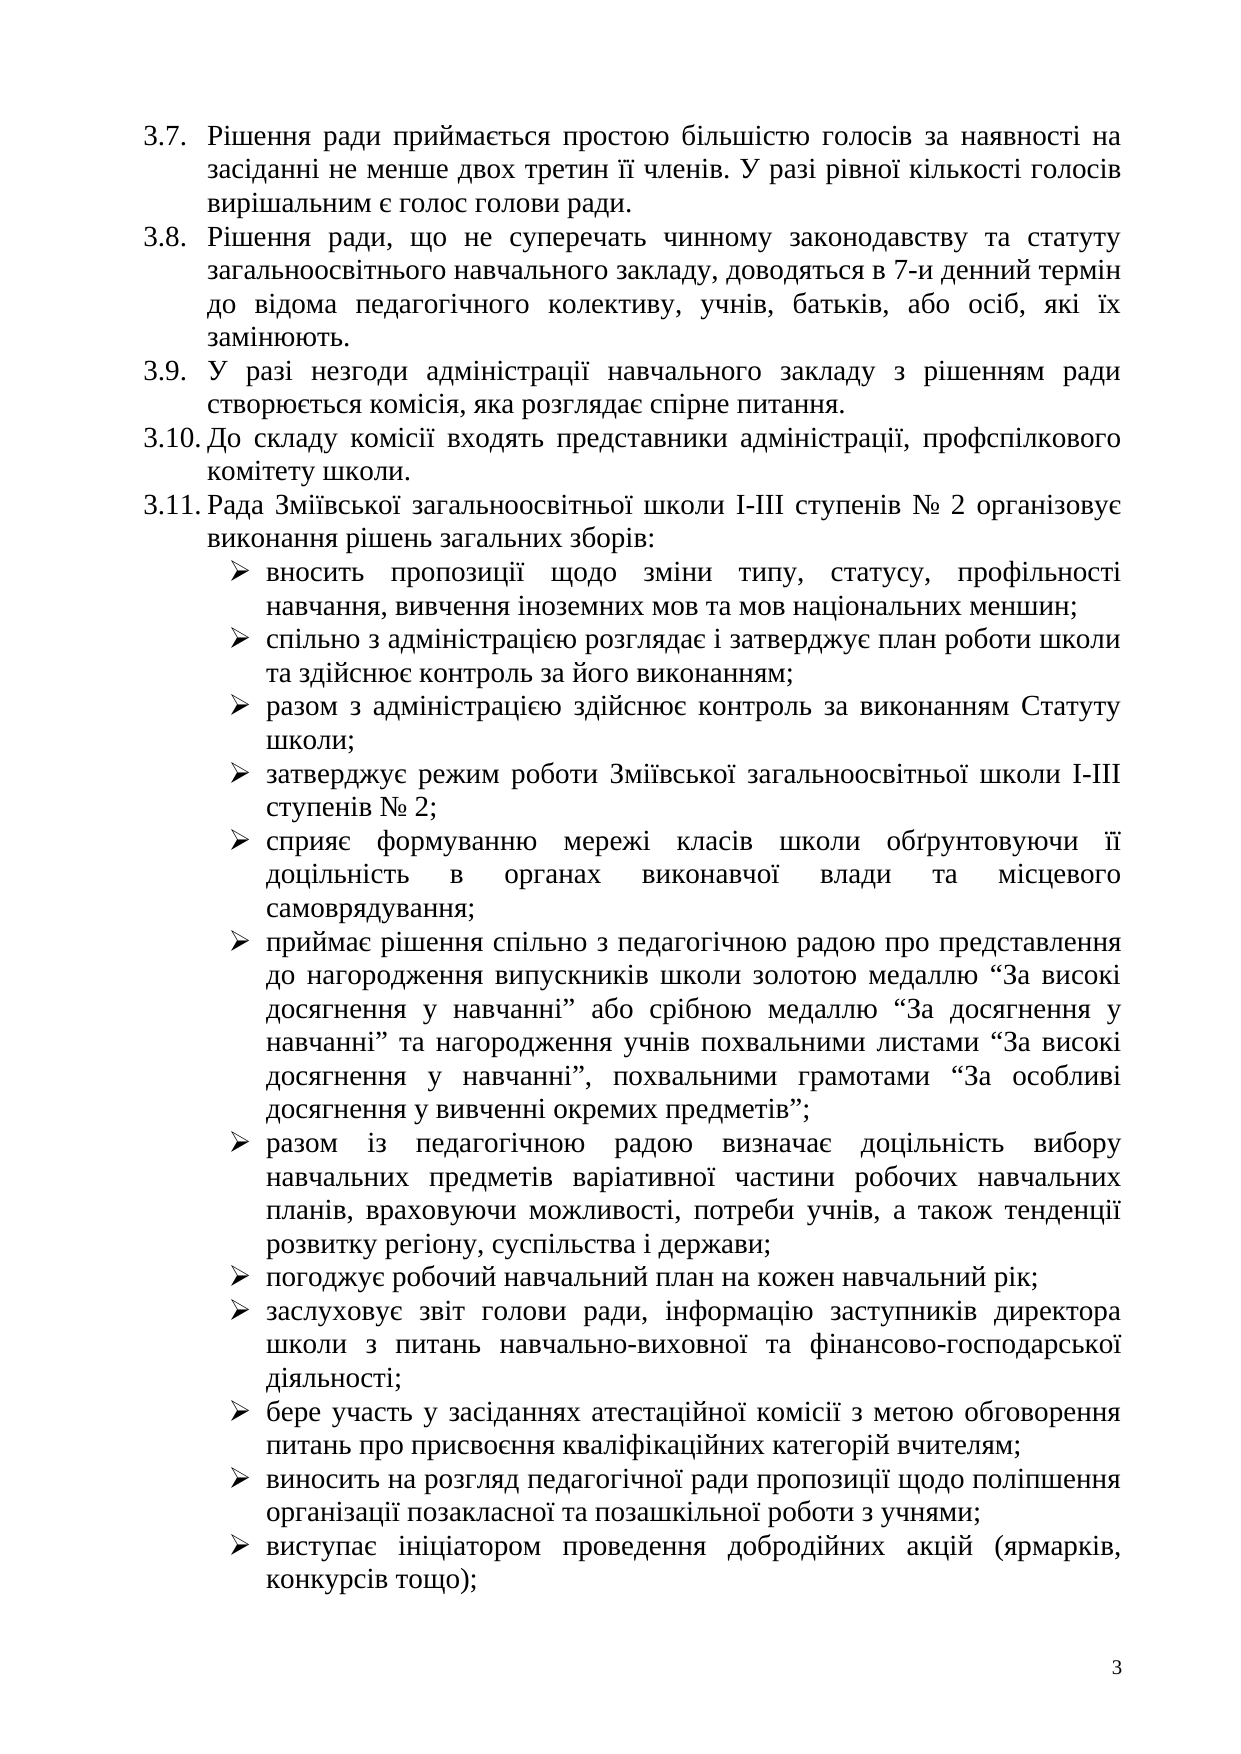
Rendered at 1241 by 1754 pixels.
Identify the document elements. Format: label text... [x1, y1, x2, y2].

list затверджує режим роботи Зміївської загальноосвітньої школи І-ІІІ ступенів № 2; [228, 756, 1122, 823]
list спільно з адміністрацією розглядає і затверджує план роботи школи та здійснює контроль за його виконанням; [228, 621, 1122, 688]
list виносить на розгляд педагогічної ради пропозиції щодо поліпшення організації позакласної та позашкільної роботи з учнями; [228, 1461, 1122, 1528]
list бере участь у засіданнях атестаційної комісії з метою обговорення питань про присвоєння кваліфікаційних категорій вчителям; [228, 1394, 1122, 1461]
list вносить пропозиції щодо зміни типу, статусу, профільності навчання, вивчення іноземних мов та мов національних меншин; [228, 554, 1122, 621]
list До складу комісії входять представники адміністрації, профспілкового комітету школи. [143, 420, 1122, 487]
list погоджує робочий навчальний план на кожен навчальний рік; [228, 1259, 1122, 1293]
list сприяє формуванню мережі класів школи обґрунтовуючи її доцільність в органах виконавчої влади та місцевого самоврядування; [228, 823, 1122, 924]
list У разі незгоди адміністрації навчального закладу з рішенням ради створюється комісія, яка розглядає спірне питання. [143, 353, 1122, 420]
list заслуховує звіт голови ради, інформацію заступників директора школи з питань навчально-виховної та фінансово-господарської діяльності; [228, 1293, 1122, 1394]
list виступає ініціатором проведення добродійних акцій (ярмарків, конкурсів тощо); [228, 1528, 1122, 1595]
list Рада Зміївської загальноосвітньої школи І-ІІІ ступенів № 2 організовує виконання рішень загальних зборів: [143, 487, 1122, 554]
list Рішення ради приймається простою більшістю голосів за наявності на засіданні не менше двох третин її членів. У разі рівної кількості голосів вирішальним є голос голови ради. [143, 118, 1122, 219]
list приймає рішення спільно з педагогічною радою про представлення до нагородження випускників школи золотою медаллю “За високі досягнення у навчанні” або срібною медаллю “За досягнення у навчанні” та нагородження учнів похвальними листами “За високі досягнення у навчанні”, похвальними грамотами “За особливі досягнення у вивченні окремих предметів”; [228, 924, 1122, 1125]
list разом з адміністрацією здійснює контроль за виконанням Статуту школи; [228, 688, 1122, 756]
list Рішення ради, що не суперечать чинному законодавству та статуту загальноосвітнього навчального закладу, доводяться в 7-и денний термін до відома педагогічного колективу, учнів, батьків, або осіб, які їх замінюють. [143, 219, 1122, 353]
list разом із педагогічною радою визначає доцільність вибору навчальних предметів варіативної частини робочих навчальних планів, враховуючи можливості, потреби учнів, а також тенденції розвитку регіону, суспільства і держави; [228, 1125, 1122, 1259]
